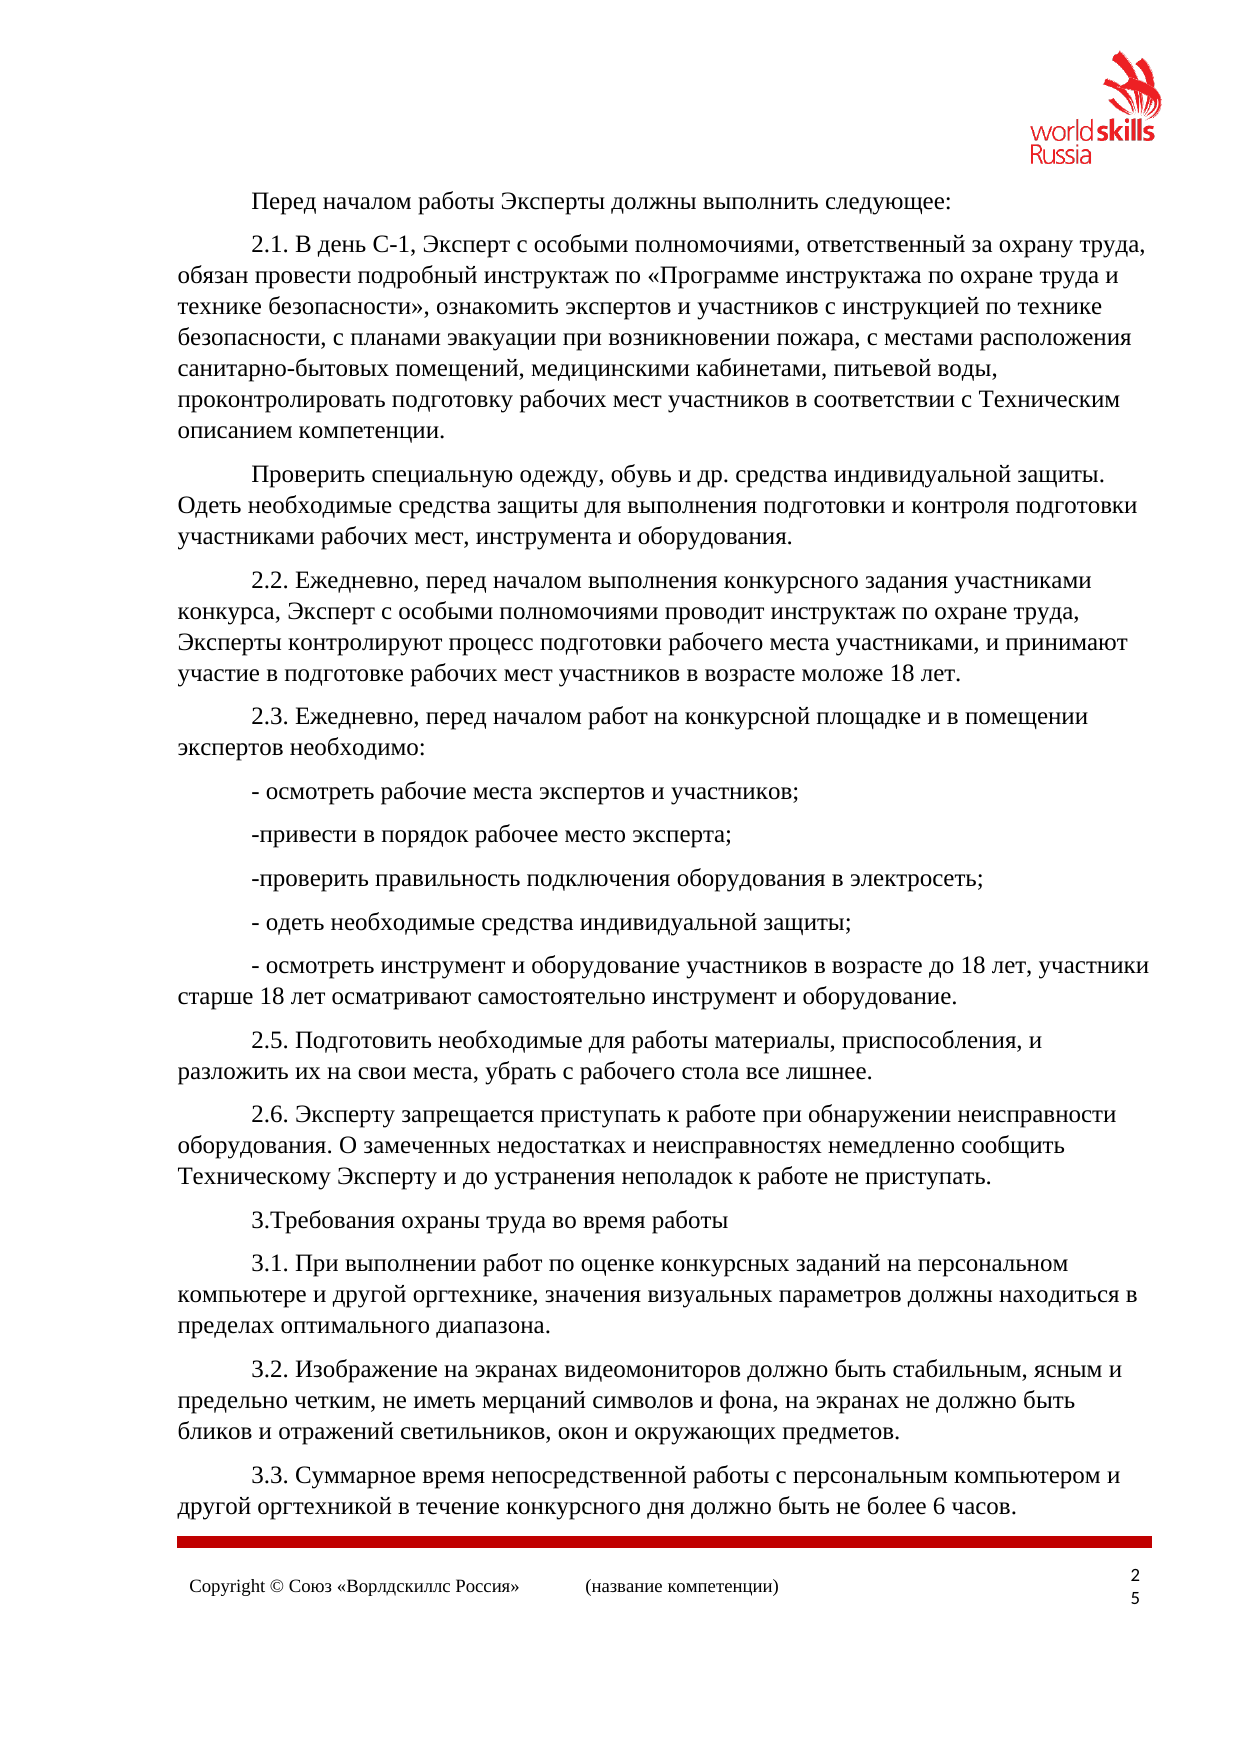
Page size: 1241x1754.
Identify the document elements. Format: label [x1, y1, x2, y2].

picture [1030, 50, 1187, 164]
